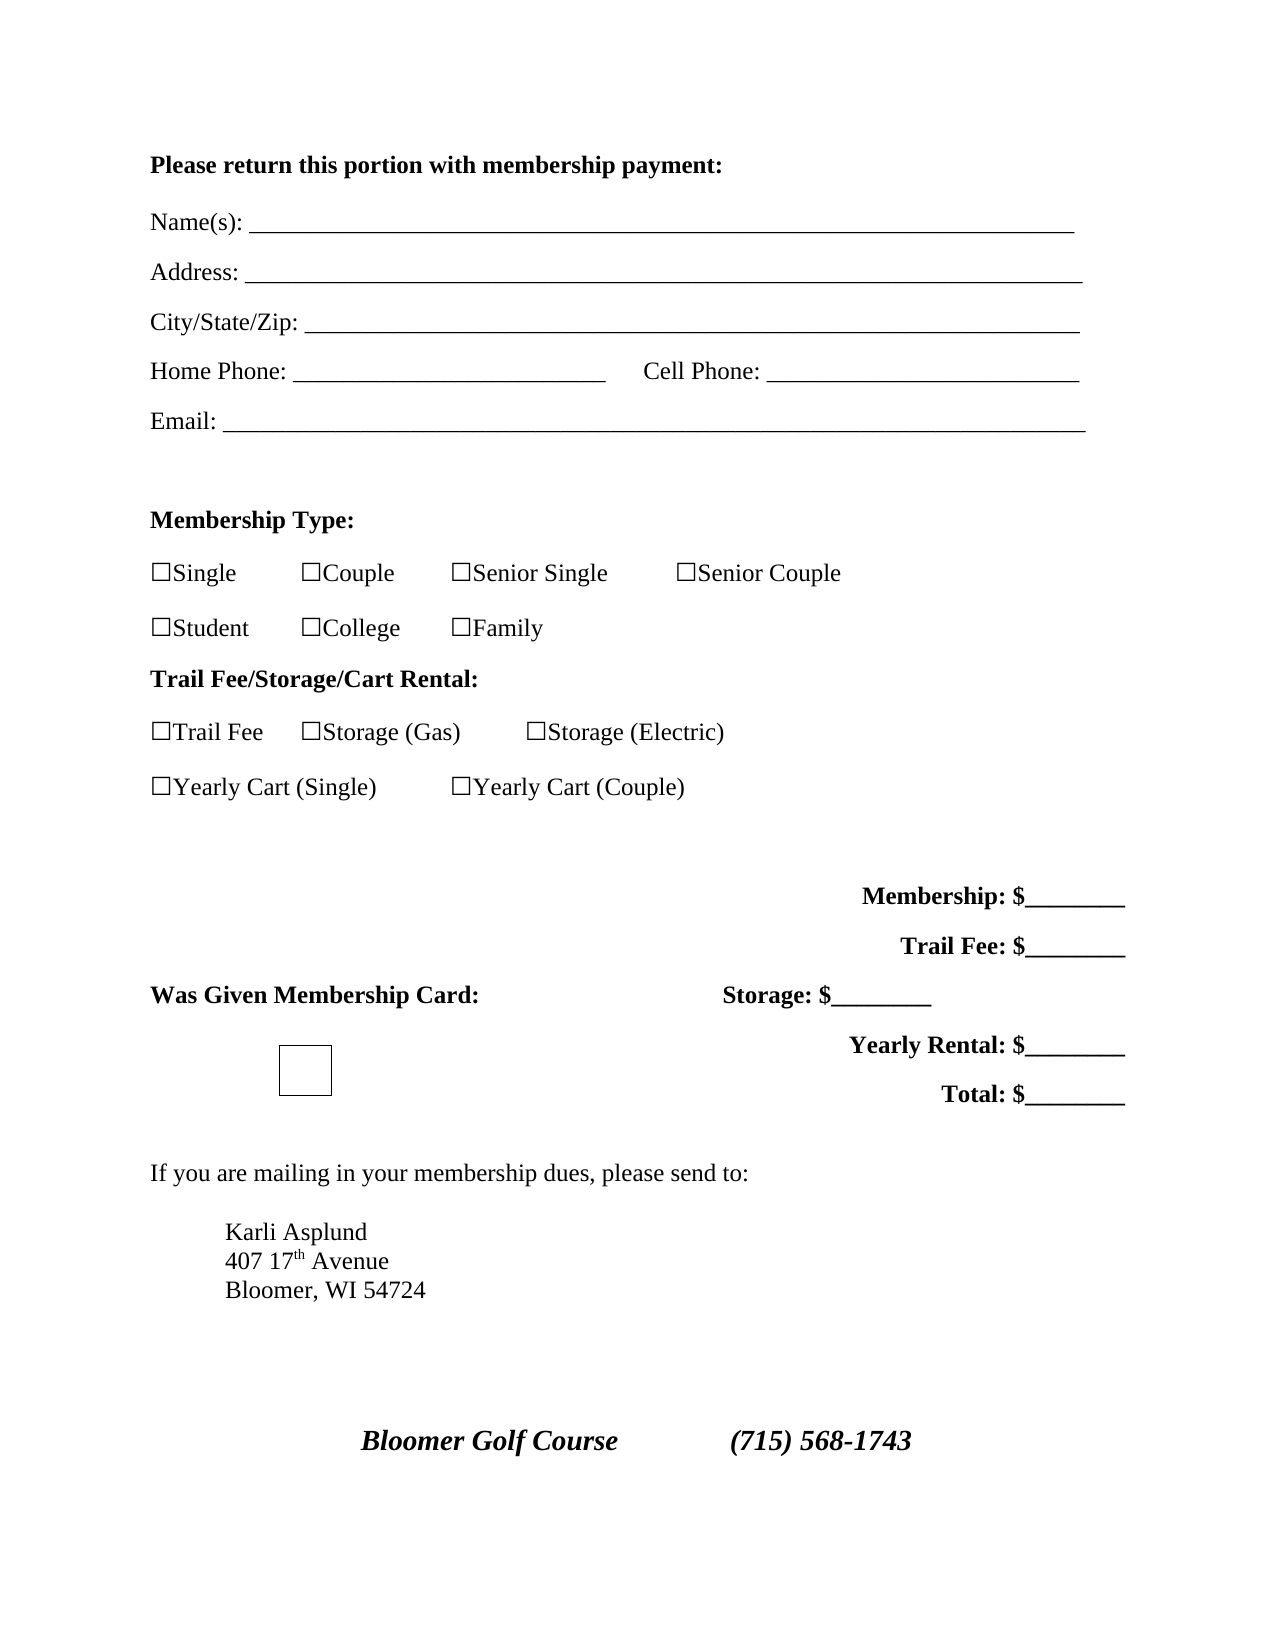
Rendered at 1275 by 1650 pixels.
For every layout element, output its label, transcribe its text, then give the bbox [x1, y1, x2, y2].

text City/State/Zip: ______________________________________________________________ [150, 307, 1125, 335]
text ☐Trail Fee ☐Storage (Gas) ☐Storage (Electric) [150, 714, 1125, 748]
text Trail Fee: $________ [150, 931, 1125, 959]
text Email: _____________________________________________________________________ [150, 406, 1125, 434]
text Trail Fee/Storage/Cart Rental: [150, 664, 1125, 693]
text Home Phone: _________________________ Cell Phone: _________________________ [150, 356, 1125, 385]
text If you are mailing in your membership dues, please send to: [150, 1158, 1125, 1187]
text Total: $________ [150, 1079, 1125, 1108]
text Karli Asplund [150, 1217, 1125, 1246]
text Name(s): __________________________________________________________________ [150, 207, 1125, 236]
text Please return this portion with membership payment: [150, 150, 1125, 179]
text Address: ___________________________________________________________________ [150, 257, 1125, 286]
text ☐Student ☐College ☐Family [150, 609, 1125, 643]
text ☐Yearly Cart (Single) ☐Yearly Cart (Couple) [150, 769, 1125, 803]
text Membership: $________ [150, 881, 1125, 910]
table_header [280, 1046, 331, 1095]
text Was Given Membership Card: Storage: $________ [150, 980, 1125, 1009]
text Bloomer Golf Course (715) 568-1743 [150, 1423, 1125, 1457]
text 407 17th Avenue [150, 1246, 1125, 1275]
text Yearly Rental: $________ [150, 1030, 1125, 1059]
text Membership Type: [150, 505, 1125, 534]
text ☐Single ☐Couple ☐Senior Single ☐Senior Couple [150, 554, 1125, 589]
text Bloomer, WI 54724 [150, 1275, 1125, 1303]
